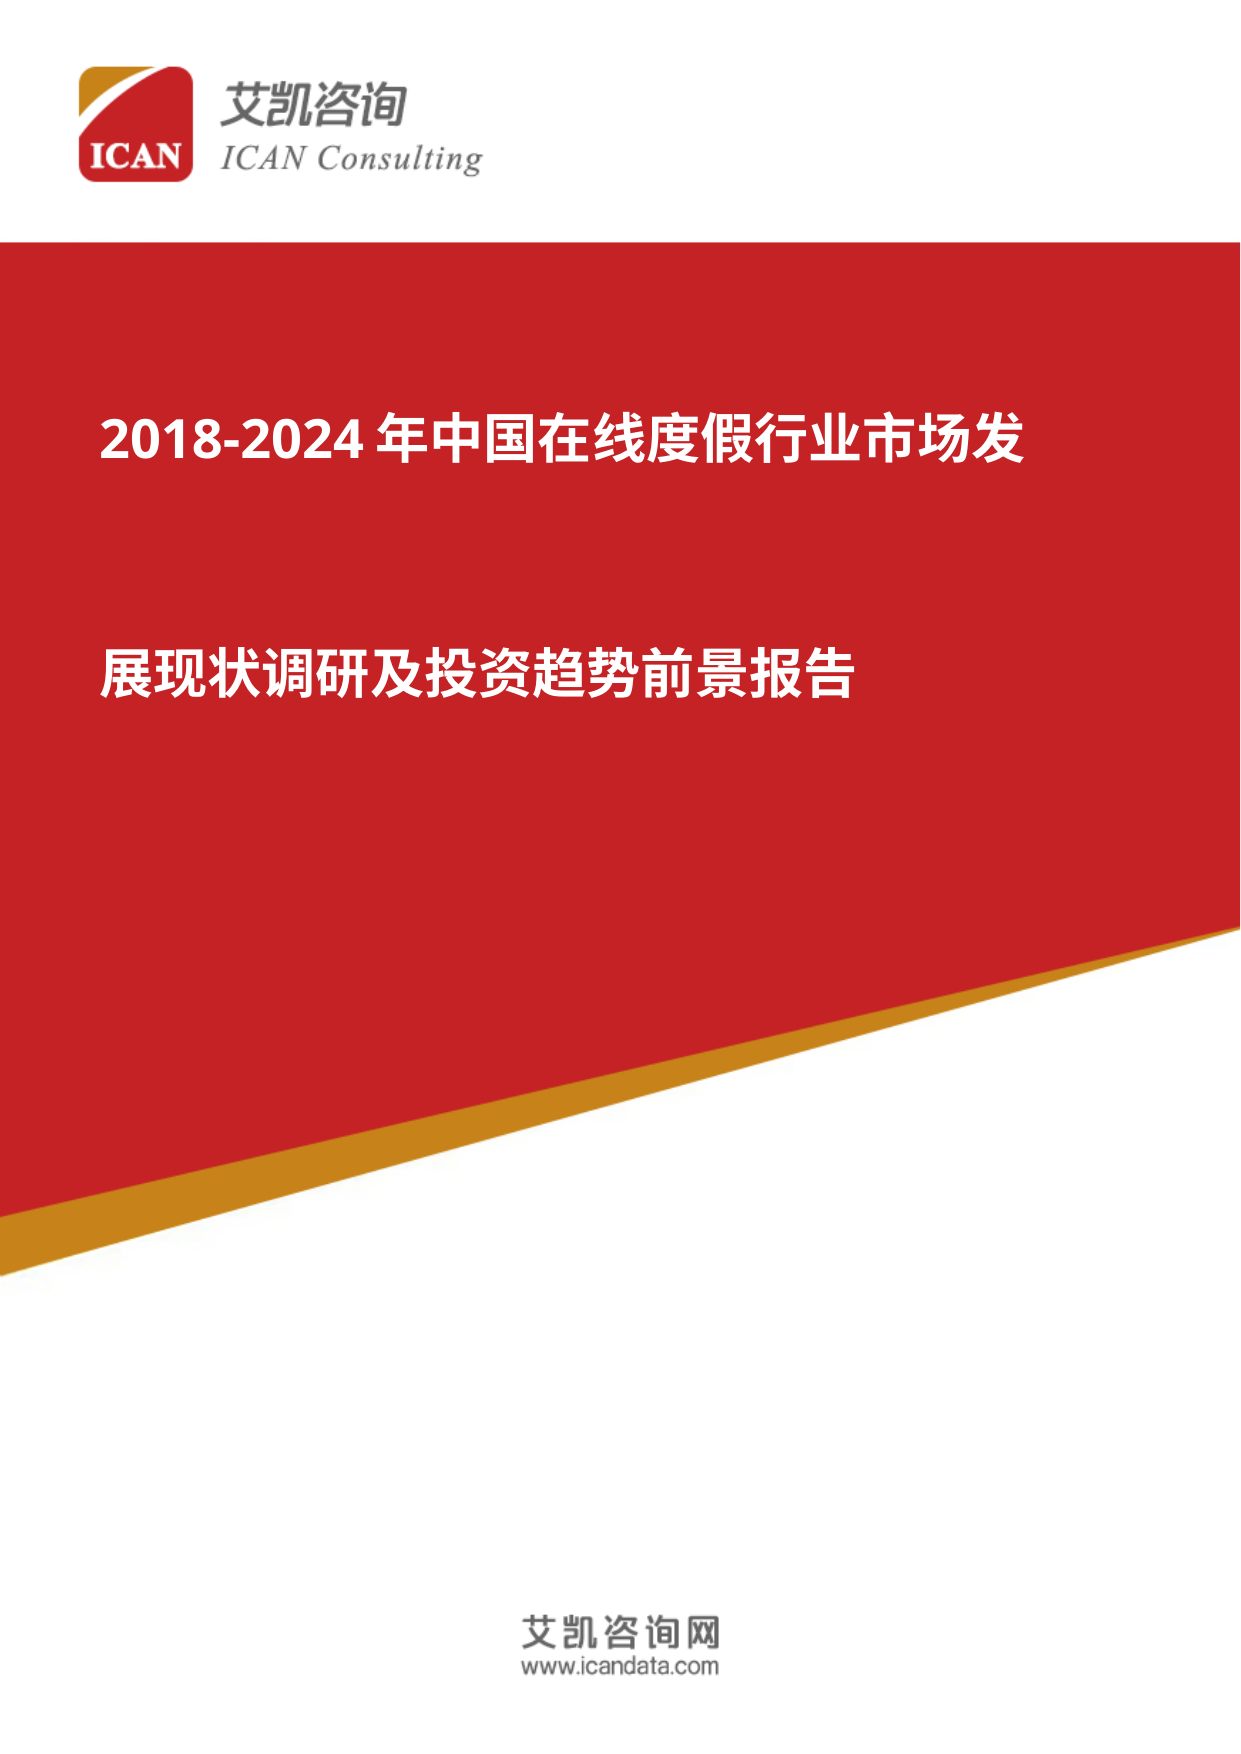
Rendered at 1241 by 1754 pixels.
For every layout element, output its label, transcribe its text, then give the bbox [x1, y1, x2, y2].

picture [0, 5, 1241, 1754]
subtitle 2018-2024年中国在线度假行业市场发展现状调研及投资趋势前景报告 [99, 386, 1053, 718]
